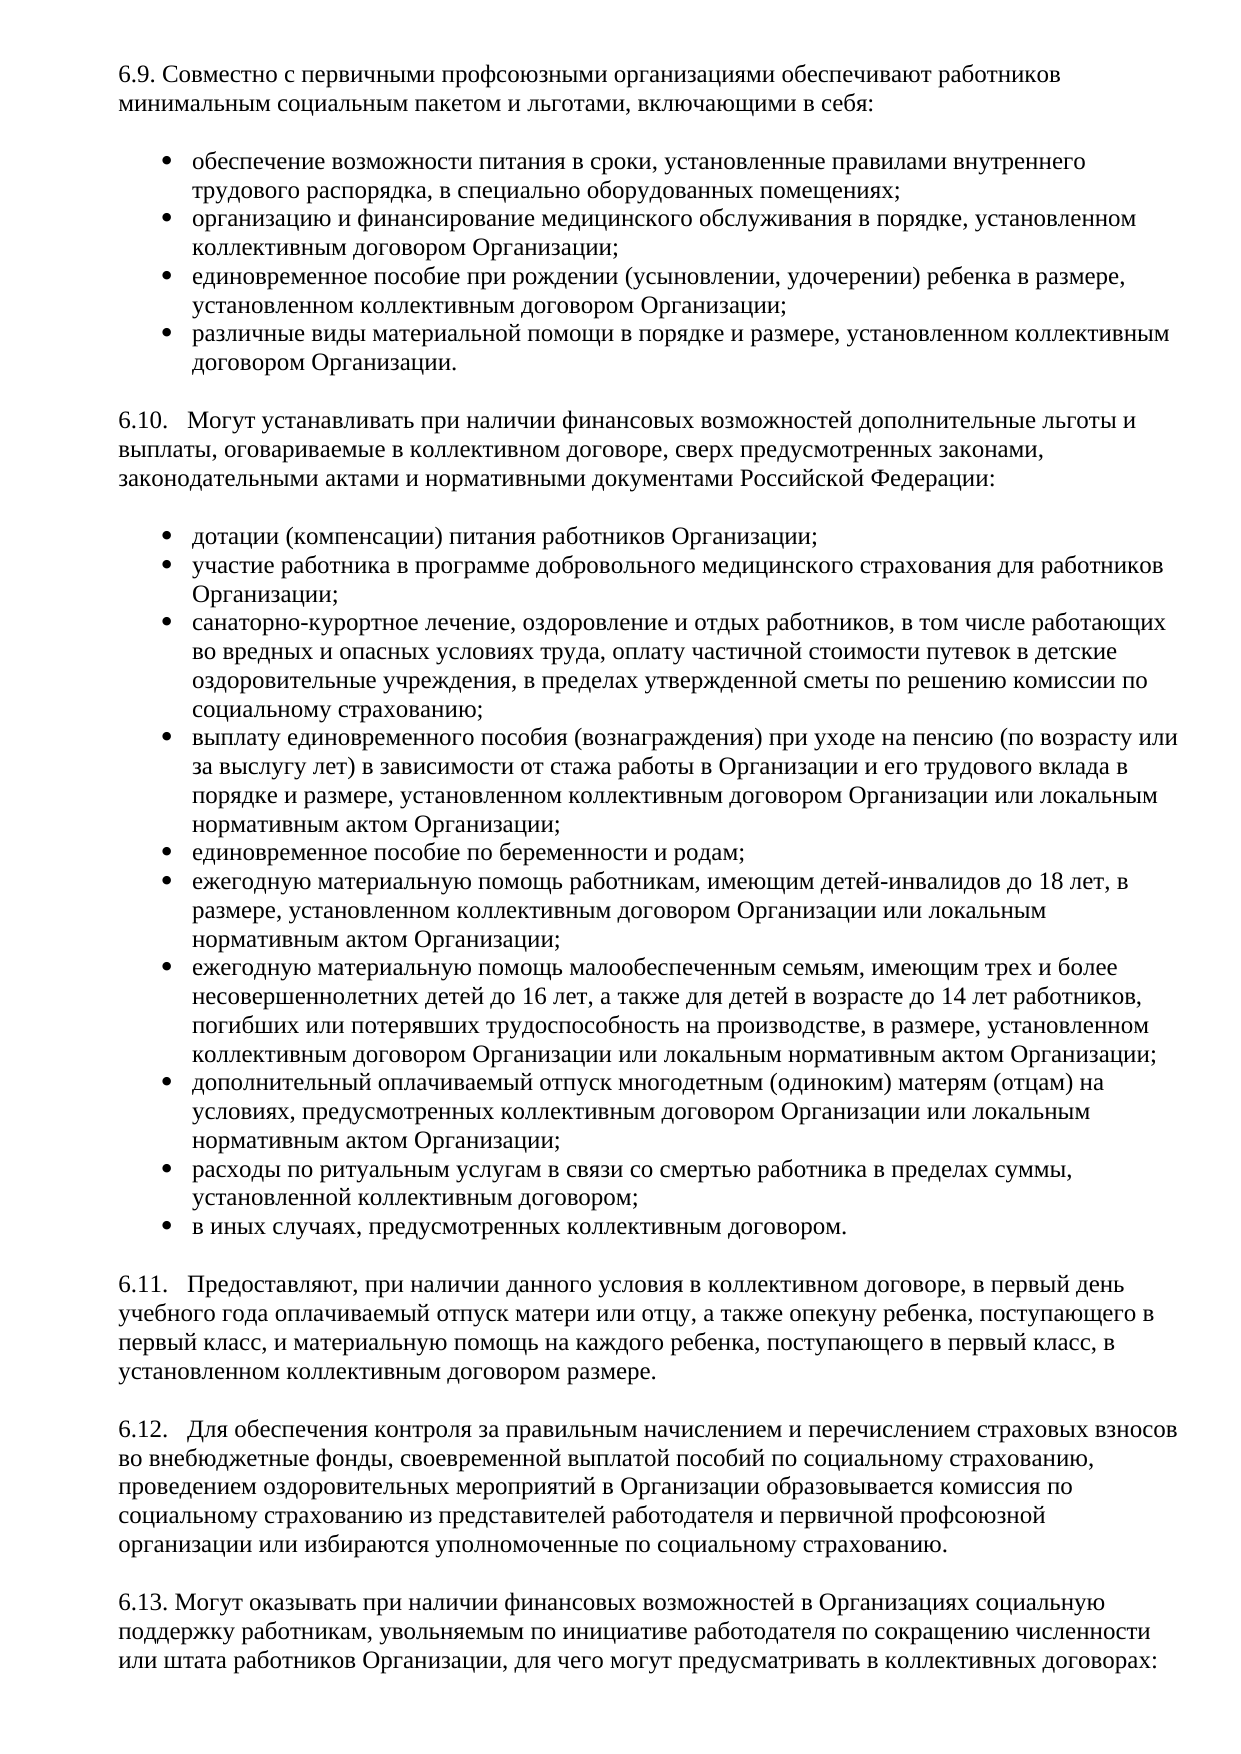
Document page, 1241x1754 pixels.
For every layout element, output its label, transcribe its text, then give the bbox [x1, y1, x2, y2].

list в иных случаях, предусмотренных коллективным договором. [162, 1211, 1181, 1240]
list участие работника в программе добровольного медицинского страхования для работников Организации; [162, 550, 1181, 607]
list ежегодную материальную помощь малообеспеченным семьям, имеющим трех и более несовершеннолетних детей до 16 лет, а также для детей в возрасте до 14 лет работников, погибших или потерявших трудоспособность на производстве, в размере, установленном коллективным договором Организации или локальным нормативным актом Организации; [162, 952, 1181, 1067]
text 6.11. Предоставляют, при наличии данного условия в коллективном договоре, в первый день учебного года оплачиваемый отпуск матери или отцу, а также опекуну ребенка, поступающего в первый класс, и материальную помощь на каждого ребенка, поступающего в первый класс, в установленном коллективным договором размере. [118, 1269, 1181, 1384]
list единовременное пособие при рождении (усыновлении, удочерении) ребенка в размере, установленном коллективным договором Организации; [162, 261, 1181, 318]
list дополнительный оплачиваемый отпуск многодетным (одиноким) матерям (отцам) на условиях, предусмотренных коллективным договором Организации или локальным нормативным актом Организации; [162, 1067, 1181, 1154]
text 6.13. Могут оказывать при наличии финансовых возможностей в Организациях социальную поддержку работникам, увольняемым по инициативе работодателя по сокращению численности или штата работников Организации, для чего могут предусматривать в коллективных договорах: [118, 1587, 1181, 1673]
list выплату единовременного пособия (вознаграждения) при уходе на пенсию (по возрасту или за выслугу лет) в зависимости от стажа работы в Организации и его трудового вклада в порядке и размере, установленном коллективным договором Организации или локальным нормативным актом Организации; [162, 722, 1181, 837]
list дотации (компенсации) питания работников Организации; [162, 521, 1181, 550]
list расходы по ритуальным услугам в связи со смертью работника в пределах суммы, установленной коллективным договором; [162, 1154, 1181, 1211]
list организацию и финансирование медицинского обслуживания в порядке, установленном коллективным договором Организации; [162, 203, 1181, 261]
list единовременное пособие по беременности и родам; [162, 837, 1181, 866]
list различные виды материальной помощи в порядке и размере, установленном коллективным договором Организации. [162, 318, 1181, 376]
list санаторно-курортное лечение, оздоровление и отдых работников, в том числе работающих во вредных и опасных условиях труда, оплату частичной стоимости путевок в детские оздоровительные учреждения, в пределах утвержденной сметы по решению комиссии по социальному страхованию; [162, 607, 1181, 722]
text 6.9. Совместно с первичными профсоюзными организациями обеспечивают работников минимальным социальным пакетом и льготами, включающими в себя: [118, 59, 1181, 117]
text 6.12. Для обеспечения контроля за правильным начислением и перечислением страховых взносов во внебюджетные фонды, своевременной выплатой пособий по социальному страхованию, проведением оздоровительных мероприятий в Организации образовывается комиссия по социальному страхованию из представителей работодателя и первичной профсоюзной организации или избираются уполномоченные по социальному страхованию. [118, 1414, 1181, 1558]
list ежегодную материальную помощь работникам, имеющим детей-инвалидов до 18 лет, в размере, установленном коллективным договором Организации или локальным нормативным актом Организации; [162, 866, 1181, 952]
text 6.10. Могут устанавливать при наличии финансовых возможностей дополнительные льготы и выплаты, оговариваемые в коллективном договоре, сверх предусмотренных законами, законодательными актами и нормативными документами Российской Федерации: [118, 406, 1181, 492]
list обеспечение возможности питания в сроки, установленные правилами внутреннего трудового распорядка, в специально оборудованных помещениях; [162, 146, 1181, 203]
